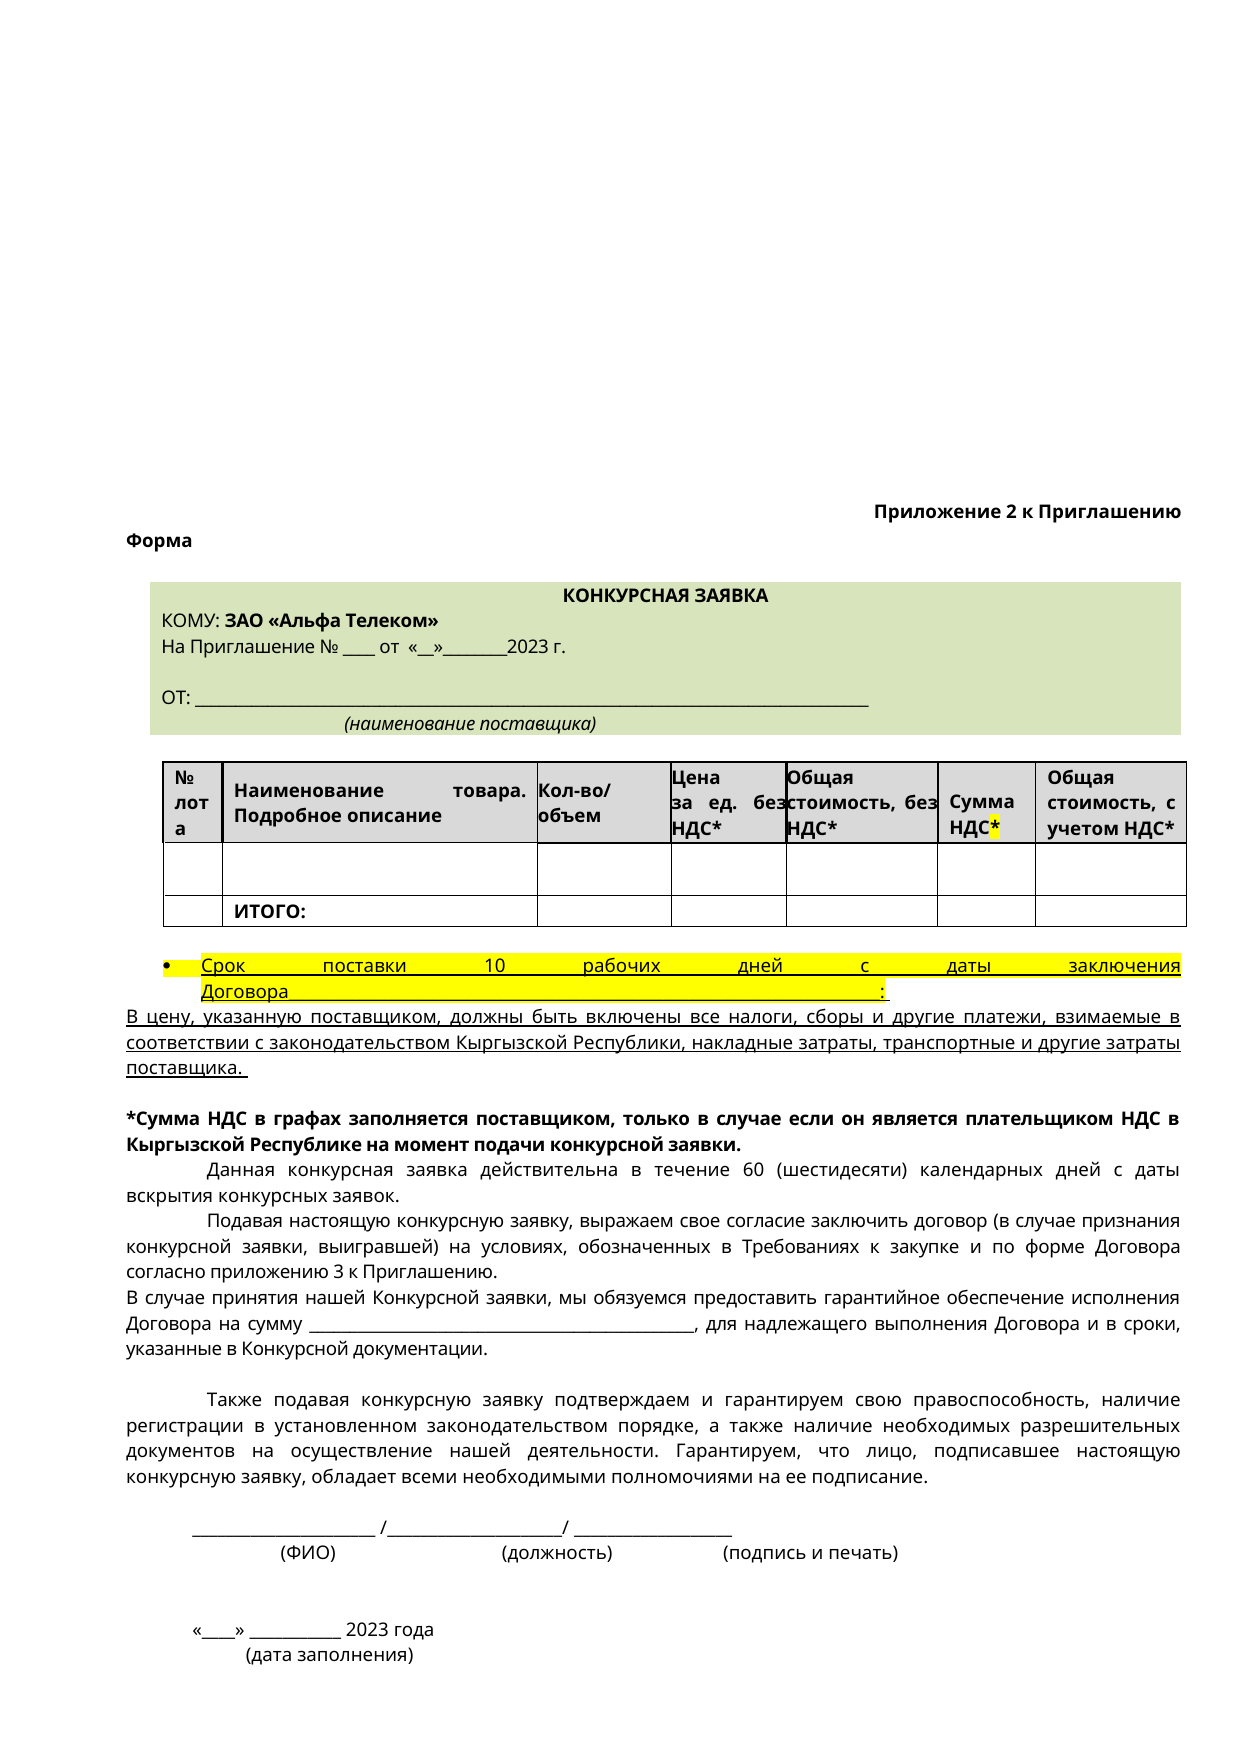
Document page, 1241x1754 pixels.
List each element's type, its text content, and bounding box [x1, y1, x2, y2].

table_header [115, 59, 1193, 1514]
text (дата заполнения) [133, 1642, 1167, 1667]
text (ФИО) (должность) (подпись и печать) [207, 1539, 1167, 1565]
text ______________________ /_____________________/ ___________________ [133, 1514, 1167, 1539]
text «____» ___________ 2023 года [133, 1616, 1167, 1642]
